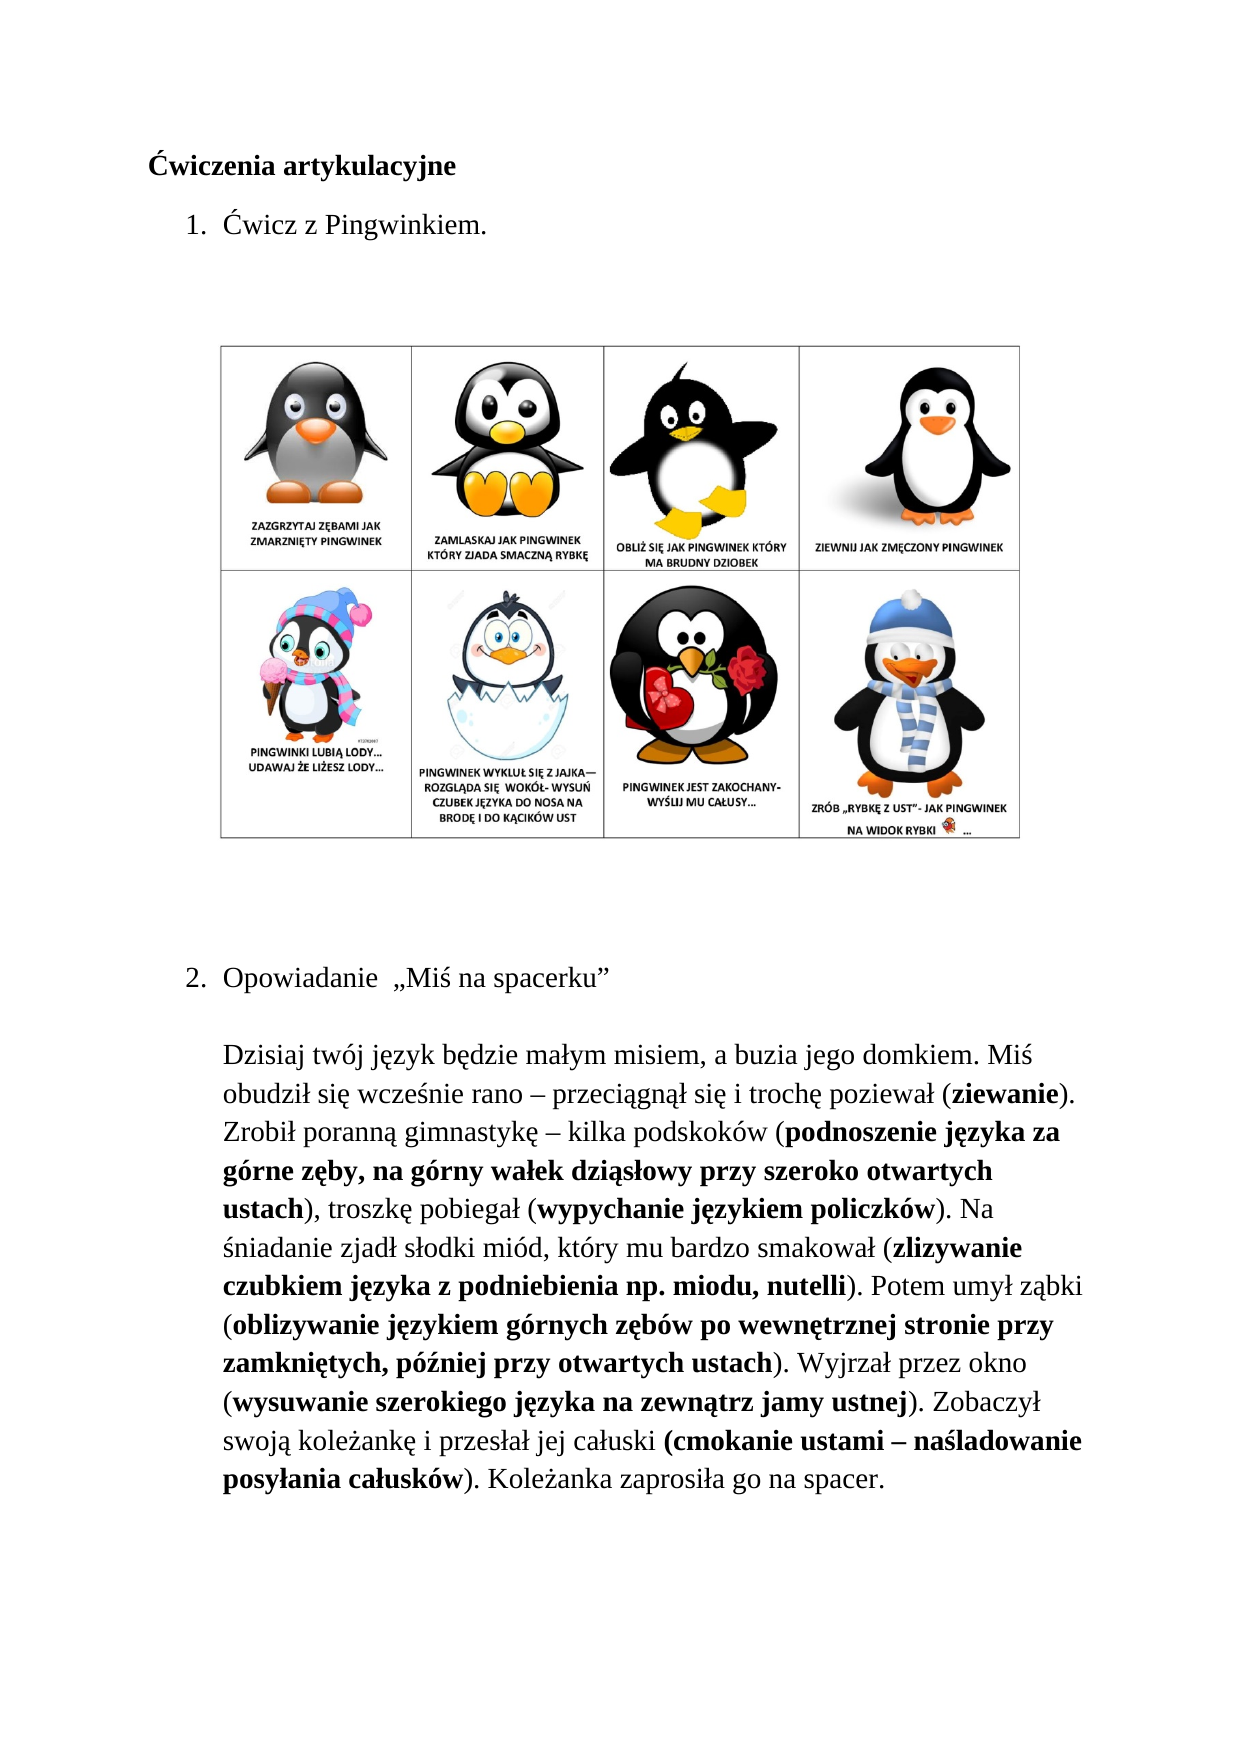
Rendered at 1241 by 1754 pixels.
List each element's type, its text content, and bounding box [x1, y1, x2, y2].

list Ćwicz z Pingwinkiem. [185, 207, 1093, 241]
list Opowiadanie „Miś na spacerku” [185, 960, 1093, 994]
text Ćwiczenia artykulacyjne [148, 148, 1093, 181]
list Dzisiaj twój język będzie małym misiem, a buzia jego domkiem. Miś obudził się wcześnie rano – przeciągnął się i trochę poziewał (ziewanie). Zrobił poranną gimnastykę – kilka podskoków (podnoszenie języka za górne zęby, na górny wałek dziąsłowy przy szeroko otwartych ustach), troszkę pobiegał (wypychanie językiem policzków). Na śniadanie zjadł słodki miód, który mu bardzo smakował (zlizywanie czubkiem języka z podniebienia np. miodu, nutelli). Potem umył ząbki (oblizywanie językiem górnych zębów po wewnętrznej stronie przy zamkniętych, później przy otwartych ustach). Wyjrzał przez okno (wysuwanie szerokiego języka na zewnątrz jamy ustnej). Zobaczył swoją koleżankę i przesłał jej całuski (cmokanie ustami – naśladowanie posyłania całusków). Koleżanka zaprosiła go na spacer. [223, 1037, 1093, 1495]
picture [147, 266, 1093, 936]
